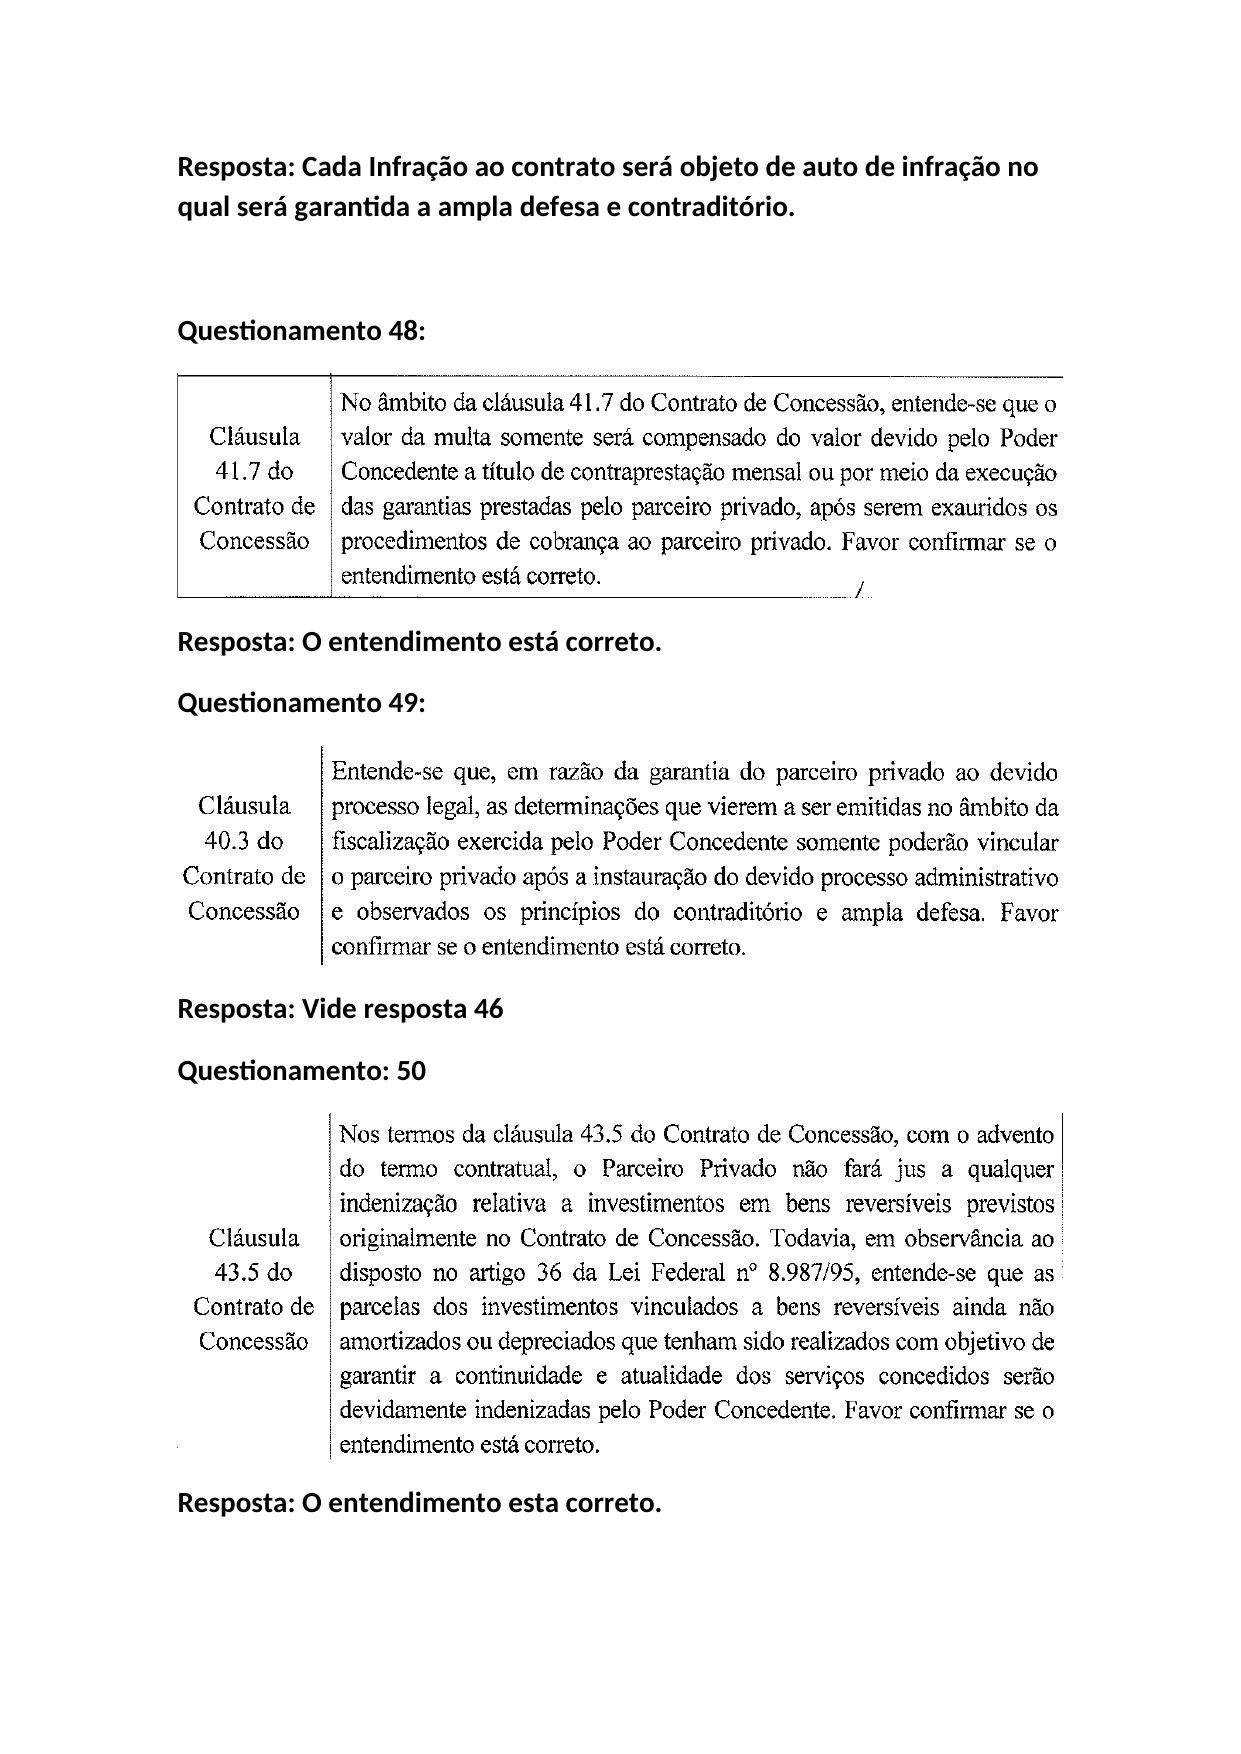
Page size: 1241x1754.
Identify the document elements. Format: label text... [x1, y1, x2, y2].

text Resposta: O entendimento está correto. [177, 623, 1063, 658]
text Questionamento: 50 [177, 1052, 1063, 1087]
text Resposta: Vide resposta 46 [177, 990, 1063, 1026]
text Questionamento 48: [177, 312, 1063, 348]
text Resposta: Cada Infração ao contrato será objeto de auto de infração no qual será garantida a ampla defesa e contraditório. [177, 148, 1063, 224]
text Questionamento 49: [177, 684, 1063, 720]
text Resposta: O entendimento esta correto. [177, 1484, 1063, 1519]
